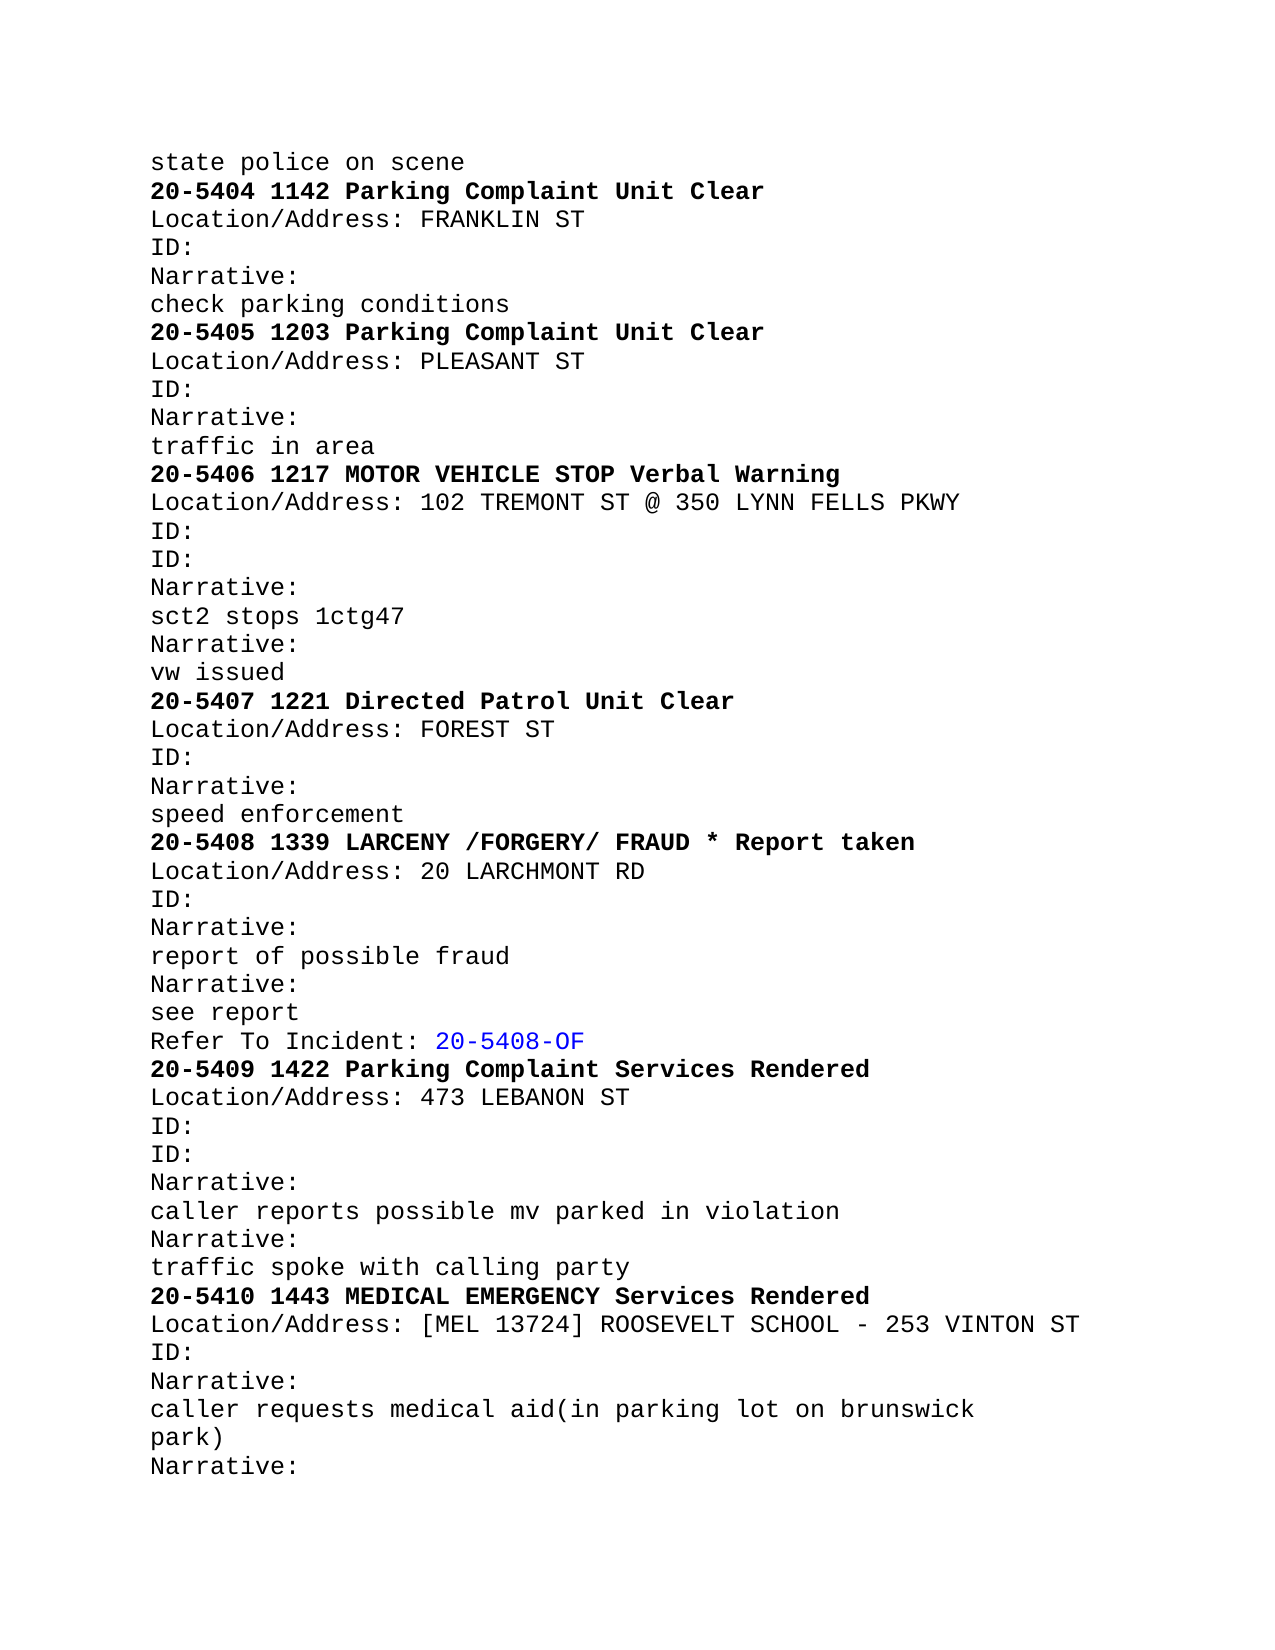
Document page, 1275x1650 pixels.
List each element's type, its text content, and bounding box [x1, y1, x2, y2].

text caller requests medical aid(in parking lot on brunswick [150, 1397, 1125, 1425]
text Location/Address: FOREST ST [150, 717, 1125, 745]
text ID: [150, 887, 1125, 915]
text Narrative: [150, 1453, 1125, 1482]
text 20-5404 1142 Parking Complaint Unit Clear [150, 178, 1125, 207]
text Location/Address: 102 TREMONT ST @ 350 LYNN FELLS PKWY [150, 490, 1125, 518]
text park) [150, 1425, 1125, 1453]
text ID: [150, 1340, 1125, 1368]
text Refer To Incident: 20-5408-OF [150, 1028, 1125, 1057]
text Narrative: [150, 972, 1125, 1000]
text Narrative: [150, 773, 1125, 802]
text Narrative: [150, 632, 1125, 660]
text ID: [150, 1113, 1125, 1142]
text traffic in area [150, 433, 1125, 462]
text ID: [150, 235, 1125, 263]
text 20-5406 1217 MOTOR VEHICLE STOP Verbal Warning [150, 462, 1125, 490]
text check parking conditions [150, 292, 1125, 320]
text Narrative: [150, 575, 1125, 603]
text Narrative: [150, 1170, 1125, 1198]
text vw issued [150, 660, 1125, 688]
text 20-5407 1221 Directed Patrol Unit Clear [150, 688, 1125, 717]
text caller reports possible mv parked in violation [150, 1198, 1125, 1227]
text 20-5405 1203 Parking Complaint Unit Clear [150, 320, 1125, 348]
text state police on scene [150, 150, 1125, 178]
text Location/Address: 473 LEBANON ST [150, 1085, 1125, 1113]
text ID: [150, 547, 1125, 575]
text Narrative: [150, 263, 1125, 292]
text Narrative: [150, 915, 1125, 943]
text sct2 stops 1ctg47 [150, 603, 1125, 632]
text ID: [150, 377, 1125, 405]
text Narrative: [150, 405, 1125, 433]
text Narrative: [150, 1227, 1125, 1255]
text ID: [150, 1142, 1125, 1170]
text report of possible fraud [150, 943, 1125, 972]
text 20-5408 1339 LARCENY /FORGERY/ FRAUD * Report taken [150, 830, 1125, 858]
text ID: [150, 518, 1125, 547]
text ID: [150, 745, 1125, 773]
text Location/Address: [MEL 13724] ROOSEVELT SCHOOL - 253 VINTON ST [150, 1312, 1125, 1340]
text traffic spoke with calling party [150, 1255, 1125, 1283]
text Location/Address: FRANKLIN ST [150, 207, 1125, 235]
text speed enforcement [150, 802, 1125, 830]
text see report [150, 1000, 1125, 1028]
text Location/Address: PLEASANT ST [150, 348, 1125, 377]
text Narrative: [150, 1368, 1125, 1397]
text 20-5410 1443 MEDICAL EMERGENCY Services Rendered [150, 1283, 1125, 1312]
text Location/Address: 20 LARCHMONT RD [150, 858, 1125, 887]
text 20-5409 1422 Parking Complaint Services Rendered [150, 1057, 1125, 1085]
